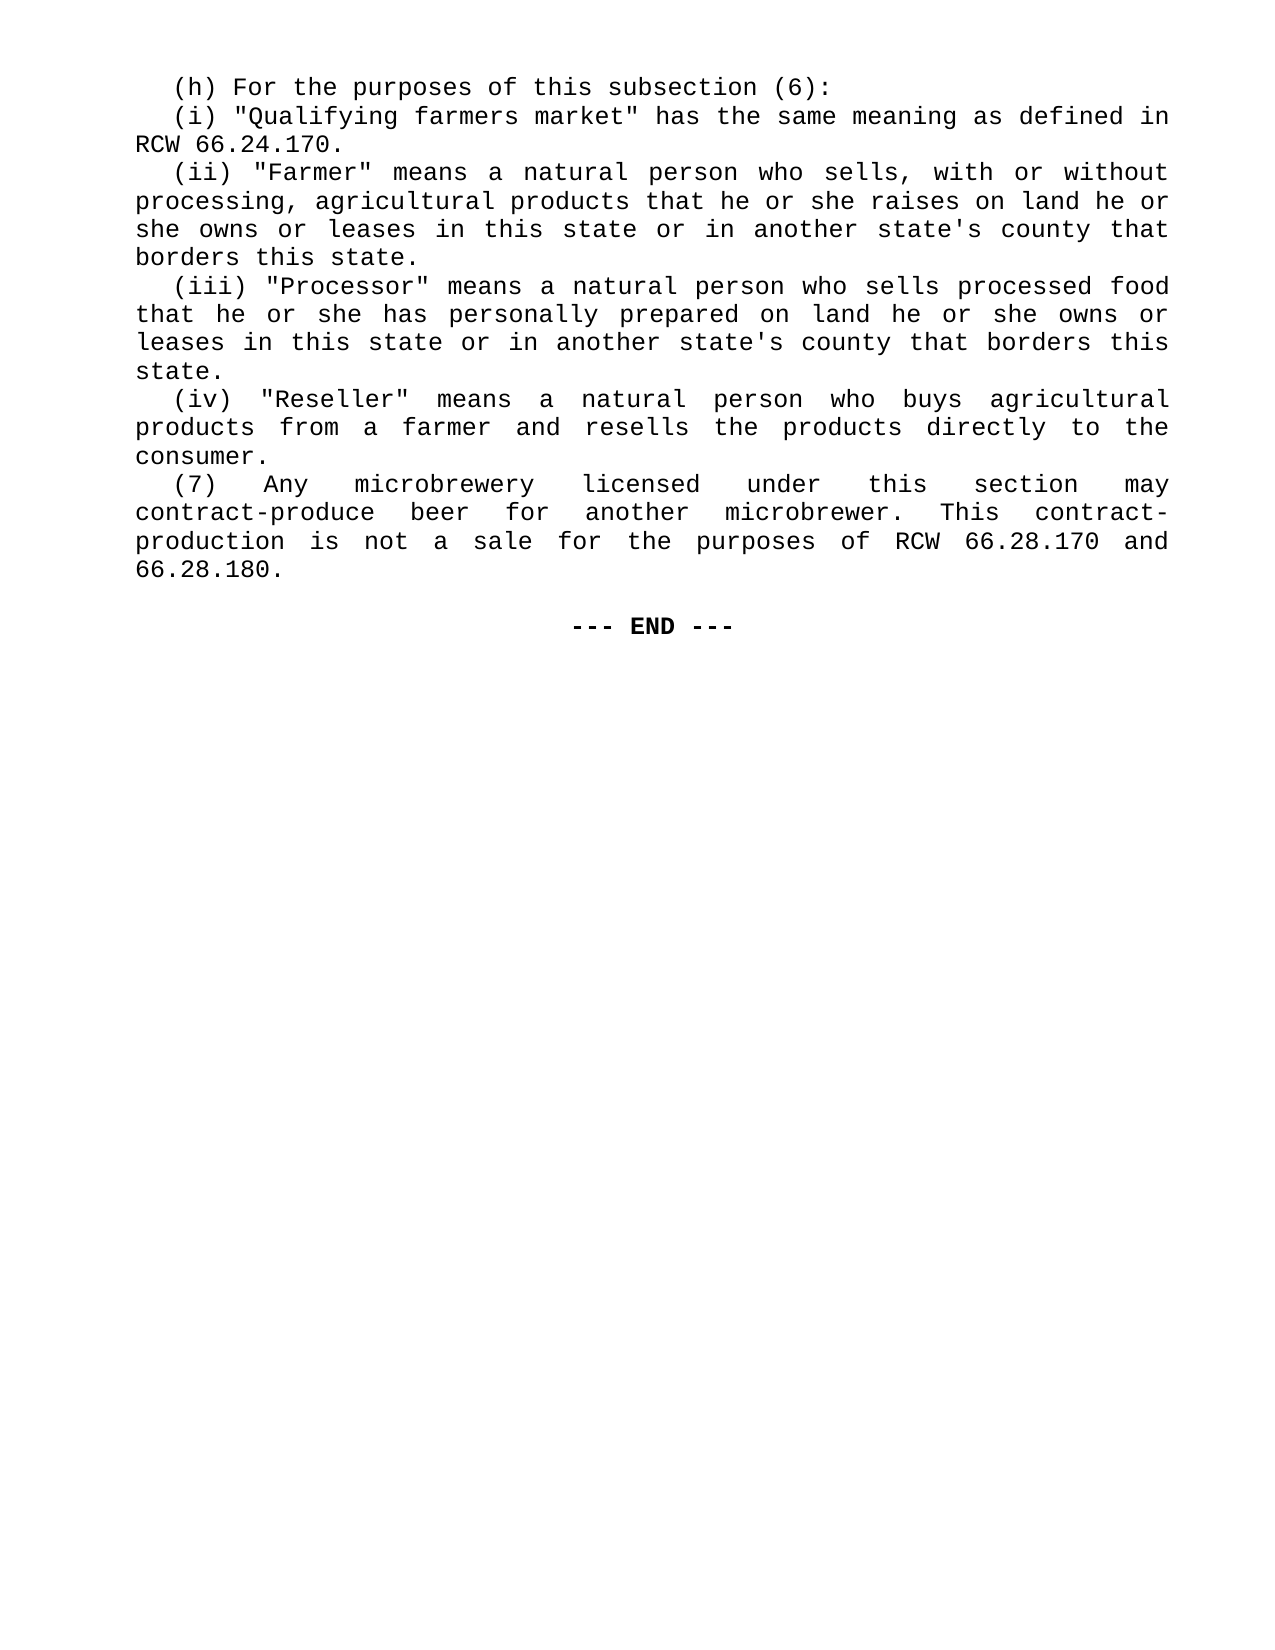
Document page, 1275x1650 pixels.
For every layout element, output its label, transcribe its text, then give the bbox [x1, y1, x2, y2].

text (7) Any microbrewery licensed under this section may contract-produce beer for another microbrewer. This contract-production is not a sale for the purposes of RCW 66.28.170 and 66.28.180. [135, 472, 1170, 585]
text (h) For the purposes of this subsection (6): [135, 75, 1170, 103]
text (iv) "Reseller" means a natural person who buys agricultural products from a farmer and resells the products directly to the consumer. [135, 387, 1170, 472]
text (ii) "Farmer" means a natural person who sells, with or without processing, agricultural products that he or she raises on land he or she owns or leases in this state or in another state's county that borders this state. [135, 160, 1170, 273]
text (i) "Qualifying farmers market" has the same meaning as defined in RCW 66.24.170. [135, 103, 1170, 160]
text (iii) "Processor" means a natural person who sells processed food that he or she has personally prepared on land he or she owns or leases in this state or in another state's county that borders this state. [135, 273, 1170, 387]
text --- END --- [135, 613, 1170, 642]
